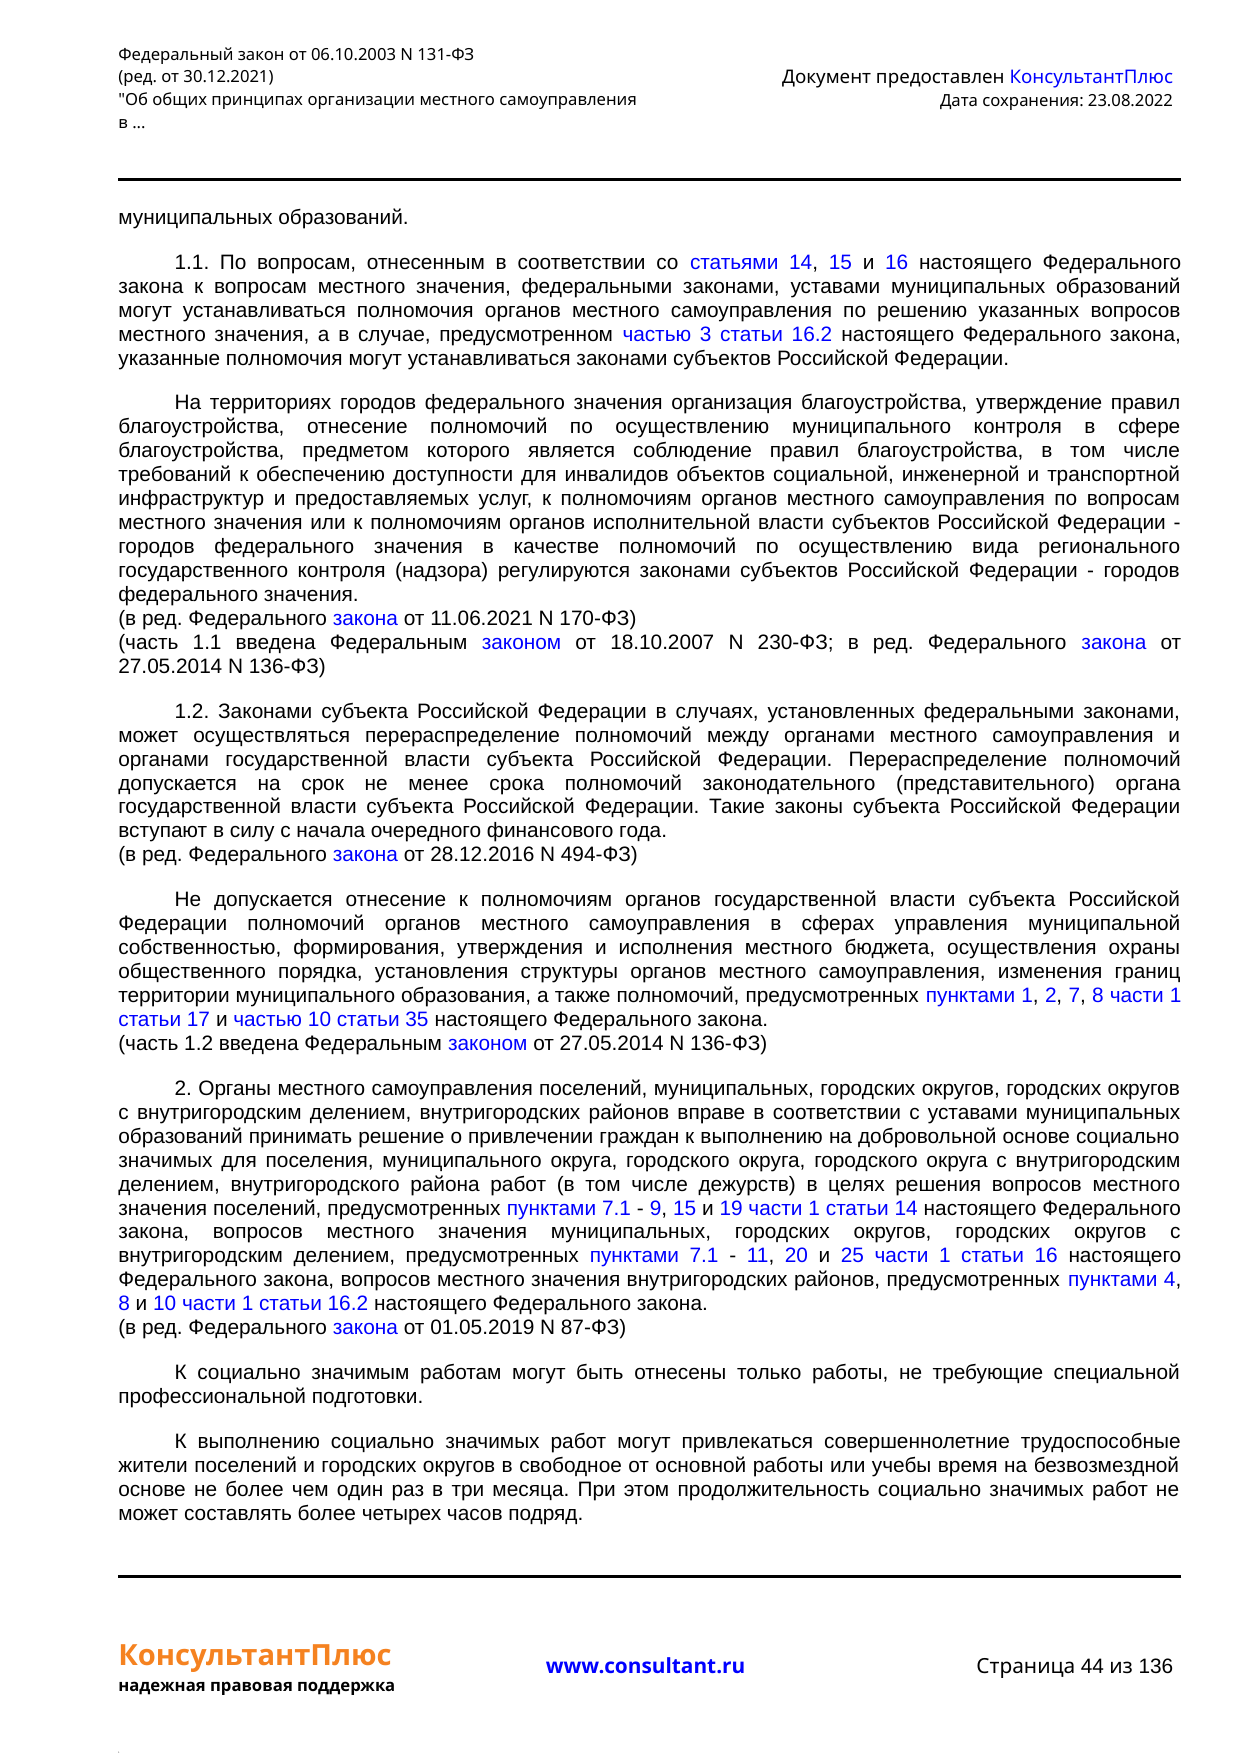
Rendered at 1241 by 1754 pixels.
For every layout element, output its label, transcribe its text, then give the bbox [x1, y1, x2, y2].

text 1.2. Законами субъекта Российской Федерации в случаях, установленных федеральными законами, может осуществляться перераспределение полномочий между органами местного самоуправления и органами государственной власти субъекта Российской Федерации. Перераспределение полномочий допускается на срок не менее срока полномочий законодательного (представительного) органа государственной власти субъекта Российской Федерации. Такие законы субъекта Российской Федерации вступают в силу с начала очередного финансового года. [118, 698, 1181, 842]
text (часть 1.2 введена Федеральным законом от 27.05.2014 N 136-ФЗ) [118, 1031, 1181, 1055]
text (в ред. Федерального закона от 28.12.2016 N 494-ФЗ) [118, 842, 1181, 866]
text К социально значимым работам могут быть отнесены только работы, не требующие специальной профессиональной подготовки. [118, 1360, 1181, 1408]
text На территориях городов федерального значения организация благоустройства, утверждение правил благоустройства, отнесение полномочий по осуществлению муниципального контроля в сфере благоустройства, предметом которого является соблюдение правил благоустройства, в том числе требований к обеспечению доступности для инвалидов объектов социальной, инженерной и транспортной инфраструктур и предоставляемых услуг, к полномочиям органов местного самоуправления по вопросам местного значения или к полномочиям органов исполнительной власти субъектов Российской Федерации - городов федерального значения в качестве полномочий по осуществлению вида регионального государственного контроля (надзора) регулируются законами субъектов Российской Федерации - городов федерального значения. [118, 390, 1181, 606]
text 2. Органы местного самоуправления поселений, муниципальных, городских округов, городских округов с внутригородским делением, внутригородских районов вправе в соответствии с уставами муниципальных образований принимать решение о привлечении граждан к выполнению на добровольной основе социально значимых для поселения, муниципального округа, городского округа, городского округа с внутригородским делением, внутригородского района работ (в том числе дежурств) в целях решения вопросов местного значения поселений, предусмотренных пунктами 7.1 - 9, 15 и 19 части 1 статьи 14 настоящего Федерального закона, вопросов местного значения муниципальных, городских округов, городских округов с внутригородским делением, предусмотренных пунктами 7.1 - 11, 20 и 25 части 1 статьи 16 настоящего Федерального закона, вопросов местного значения внутригородских районов, предусмотренных пунктами 4, 8 и 10 части 1 статьи 16.2 настоящего Федерального закона. [118, 1076, 1181, 1315]
text Не допускается отнесение к полномочиям органов государственной власти субъекта Российской Федерации полномочий органов местного самоуправления в сферах управления муниципальной собственностью, формирования, утверждения и исполнения местного бюджета, осуществления охраны общественного порядка, установления структуры органов местного самоуправления, изменения границ территории муниципального образования, а также полномочий, предусмотренных пунктами 1, 2, 7, 8 части 1 статьи 17 и частью 10 статьи 35 настоящего Федерального закона. [118, 887, 1181, 1031]
text (в ред. Федерального закона от 01.05.2019 N 87-ФЗ) [118, 1315, 1181, 1339]
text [118, 205, 1181, 229]
text К выполнению социально значимых работ могут привлекаться совершеннолетние трудоспособные жители поселений и городских округов в свободное от основной работы или учебы время на безвозмездной основе не более чем один раз в три месяца. При этом продолжительность социально значимых работ не может составлять более четырех часов подряд. [118, 1429, 1181, 1524]
text (часть 1.1 введена Федеральным законом от 18.10.2007 N 230-ФЗ; в ред. Федерального закона от 27.05.2014 N 136-ФЗ) [118, 630, 1181, 678]
text (в ред. Федерального закона от 11.06.2021 N 170-ФЗ) [118, 606, 1181, 630]
text 1.1. По вопросам, отнесенным в соответствии со статьями 14, 15 и 16 настоящего Федерального закона к вопросам местного значения, федеральными законами, уставами муниципальных образований могут устанавливаться полномочия органов местного самоуправления по решению указанных вопросов местного значения, а в случае, предусмотренном частью 3 статьи 16.2 настоящего Федерального закона, указанные полномочия могут устанавливаться законами субъектов Российской Федерации. [118, 249, 1181, 369]
